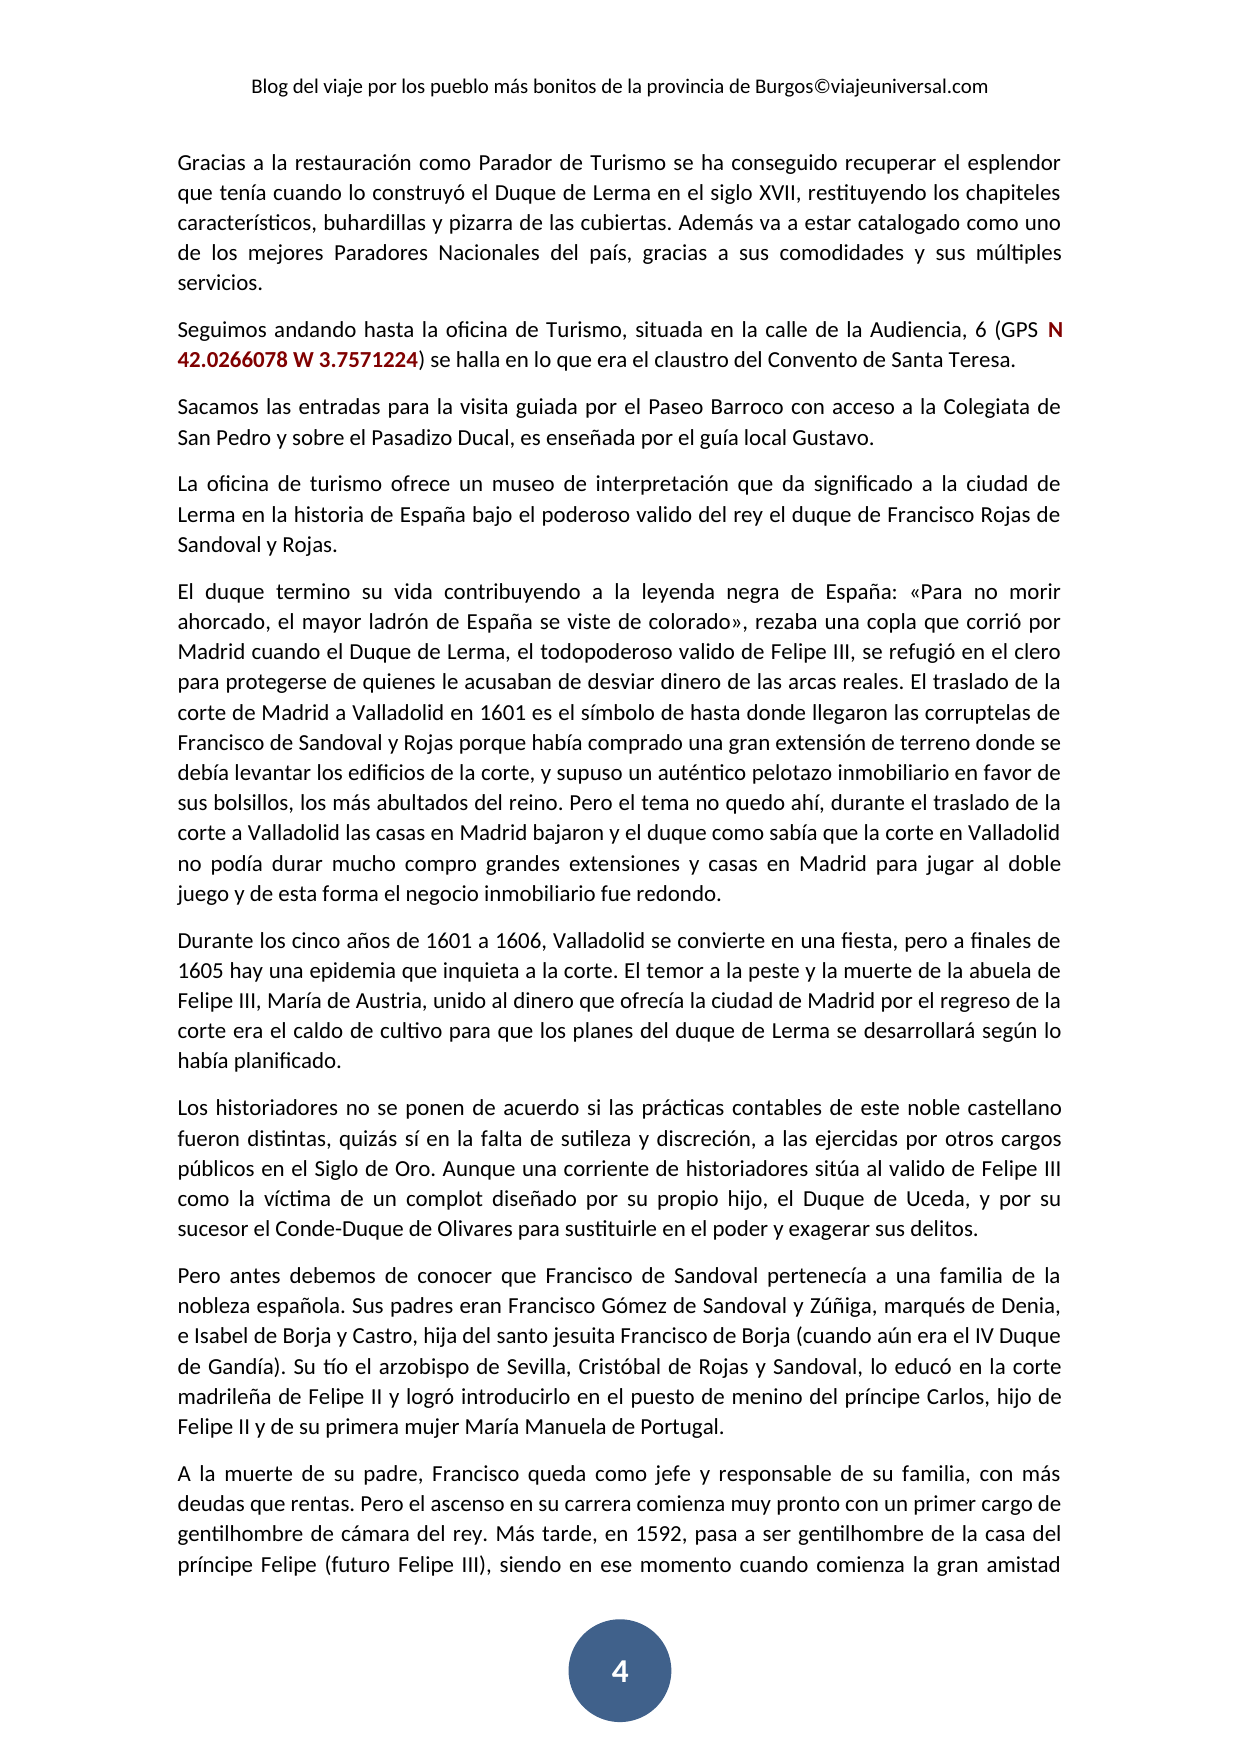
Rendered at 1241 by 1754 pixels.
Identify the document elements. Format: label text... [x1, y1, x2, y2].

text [177, 1459, 1063, 1578]
text Sacamos las entradas para la visita guiada por el Paseo Barroco con acceso a la Colegiata de San Pedro y sobre el Pasadizo Ducal, es enseñada por el guía local Gustavo. [177, 392, 1063, 451]
text Durante los cinco años de 1601 a 1606, Valladolid se convierte en una fiesta, pero a finales de 1605 hay una epidemia que inquieta a la corte. El temor a la peste y la muerte de la abuela de Felipe III, María de Austria, unido al dinero que ofrecía la ciudad de Madrid por el regreso de la corte era el caldo de cultivo para que los planes del duque de Lerma se desarrollará según lo había planificado. [177, 926, 1063, 1074]
text Los historiadores no se ponen de acuerdo si las prácticas contables de este noble castellano fueron distintas, quizás sí en la falta de sutileza y discreción, a las ejercidas por otros cargos públicos en el Siglo de Oro. Aunque una corriente de historiadores sitúa al valido de Felipe III como la víctima de un complot diseñado por su propio hijo, el Duque de Uceda, y por su sucesor el Conde-Duque de Olivares para sustituirle en el poder y exagerar sus delitos. [177, 1093, 1063, 1242]
text Seguimos andando hasta la oficina de Turismo, situada en la calle de la Audiencia, 6 (GPS N 42.0266078 W 3.7571224) se halla en lo que era el claustro del Convento de Santa Teresa. [177, 315, 1063, 373]
text La oficina de turismo ofrece un museo de interpretación que da significado a la ciudad de Lerma en la historia de España bajo el poderoso valido del rey el duque de Francisco Rojas de Sandoval y Rojas. [177, 469, 1063, 558]
text Gracias a la restauración como Parador de Turismo se ha conseguido recuperar el esplendor que tenía cuando lo construyó el Duque de Lerma en el siglo XVII, restituyendo los chapiteles característicos, buhardillas y pizarra de las cubiertas. Además va a estar catalogado como uno de los mejores Paradores Nacionales del país, gracias a sus comodidades y sus múltiples servicios. [177, 148, 1063, 296]
text Pero antes debemos de conocer que Francisco de Sandoval pertenecía a una familia de la nobleza española. Sus padres eran Francisco Gómez de Sandoval y Zúñiga, marqués de Denia, e Isabel de Borja y Castro, hija del santo jesuita Francisco de Borja (cuando aún era el IV Duque de Gandía). Su tío el arzobispo de Sevilla, Cristóbal de Rojas y Sandoval, lo educó en la corte madrileña de Felipe II y logró introducirlo en el puesto de menino del príncipe Carlos, hijo de Felipe II y de su primera mujer María Manuela de Portugal. [177, 1261, 1063, 1440]
text El duque termino su vida contribuyendo a la leyenda negra de España: «Para no morir ahorcado, el mayor ladrón de España se viste de colorado», rezaba una copla que corrió por Madrid cuando el Duque de Lerma, el todopoderoso valido de Felipe III, se refugió en el clero para protegerse de quienes le acusaban de desviar dinero de las arcas reales. El traslado de la corte de Madrid a Valladolid en 1601 es el símbolo de hasta donde llegaron las corruptelas de Francisco de Sandoval y Rojas porque había comprado una gran extensión de terreno donde se debía levantar los edificios de la corte, y supuso un auténtico pelotazo inmobiliario en favor de sus bolsillos, los más abultados del reino. Pero el tema no quedo ahí, durante el traslado de la corte a Valladolid las casas en Madrid bajaron y el duque como sabía que la corte en Valladolid no podía durar mucho compro grandes extensiones y casas en Madrid para jugar al doble juego y de esta forma el negocio inmobiliario fue redondo. [177, 577, 1063, 907]
